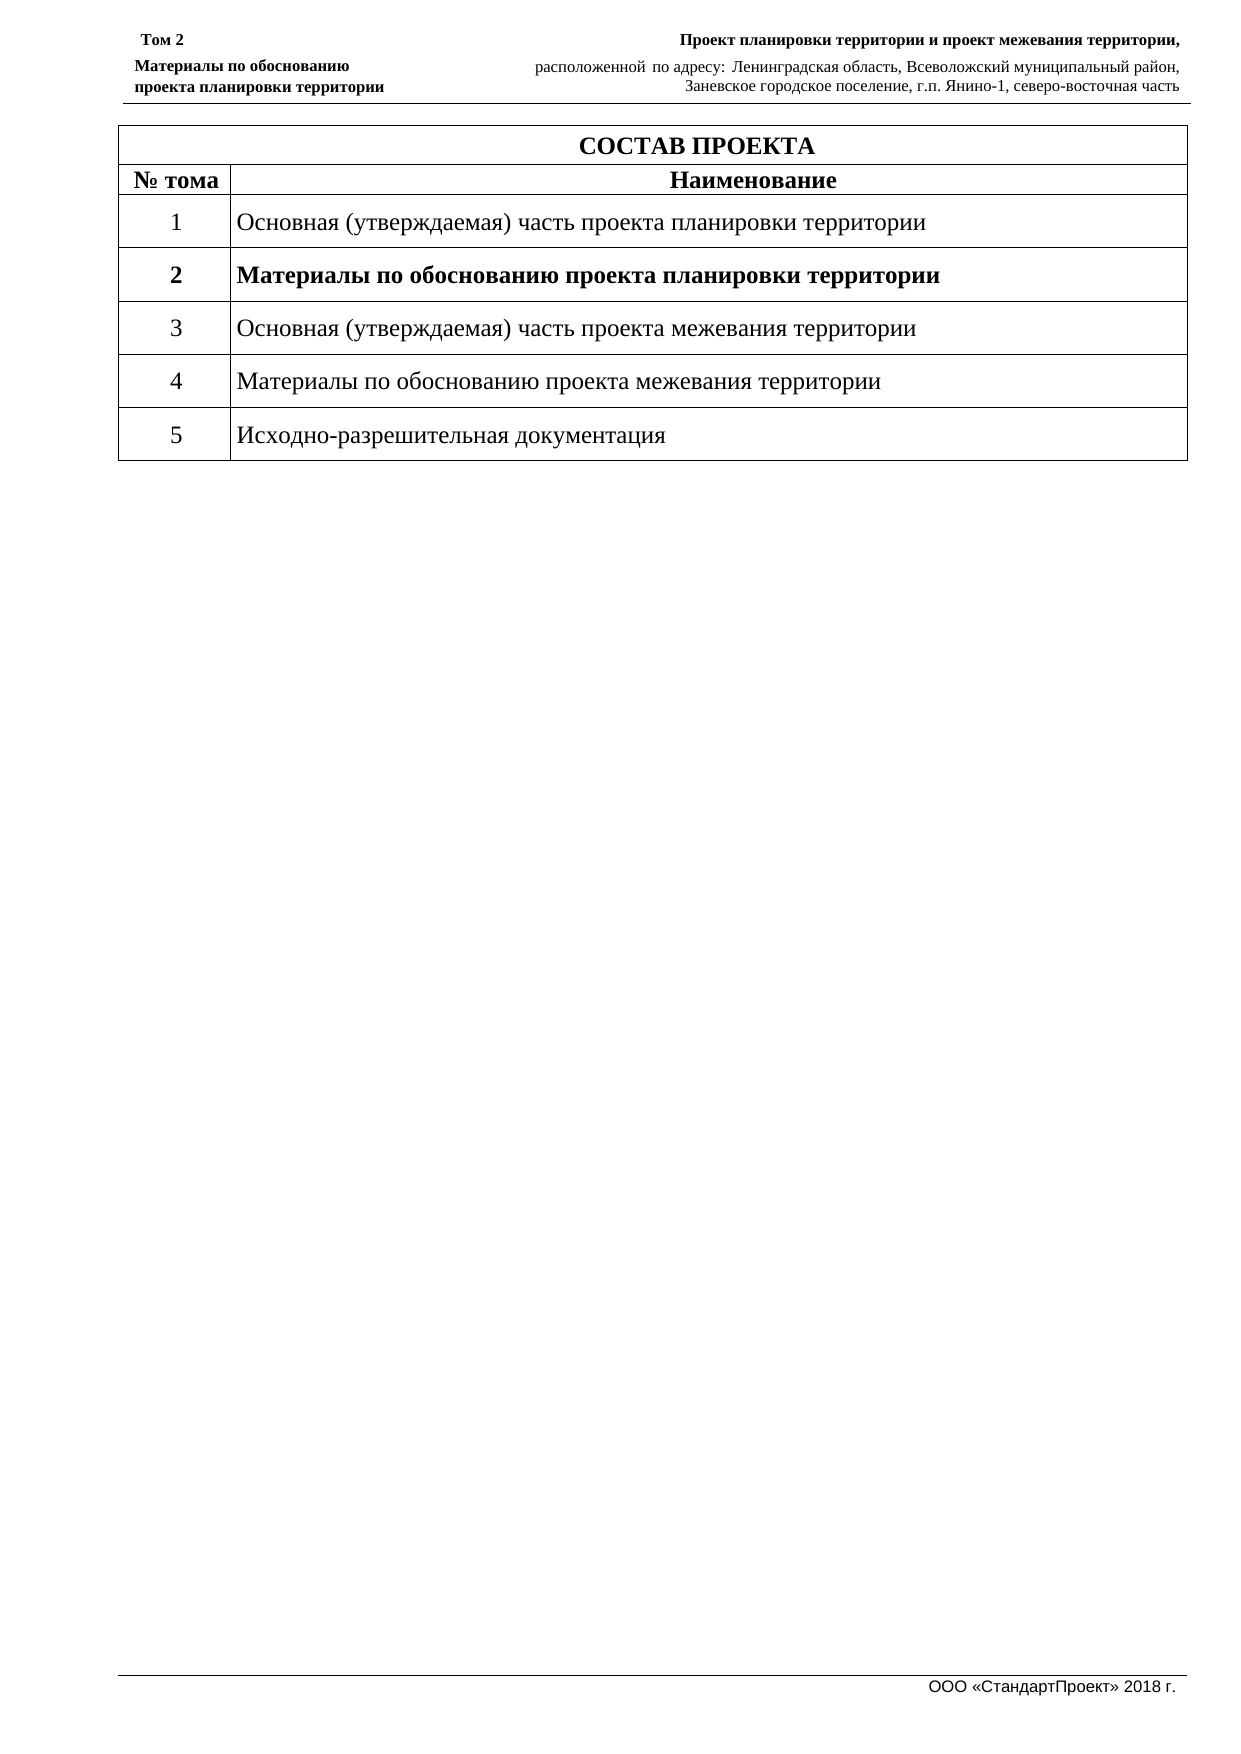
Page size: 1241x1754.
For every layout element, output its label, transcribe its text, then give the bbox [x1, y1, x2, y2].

table_cell 4 [119, 355, 230, 407]
table_header СОСТАВ ПРОЕКТА [119, 126, 1187, 164]
table_cell Основная (утверждаемая) часть проекта межевания территории [231, 302, 1187, 354]
table_cell 3 [119, 302, 230, 354]
table_cell № тома [119, 165, 230, 194]
table_cell 2 [119, 248, 230, 301]
table_cell Исходно-разрешительная документация [231, 408, 1187, 460]
table_cell Наименование [231, 165, 1187, 194]
table_cell Материалы по обоснованию проекта планировки территории [231, 248, 1187, 301]
table_cell 1 [119, 195, 230, 247]
table_cell Основная (утверждаемая) часть проекта планировки территории [231, 195, 1187, 247]
table_cell 5 [119, 408, 230, 460]
table_cell Материалы по обоснованию проекта межевания территории [231, 355, 1187, 407]
